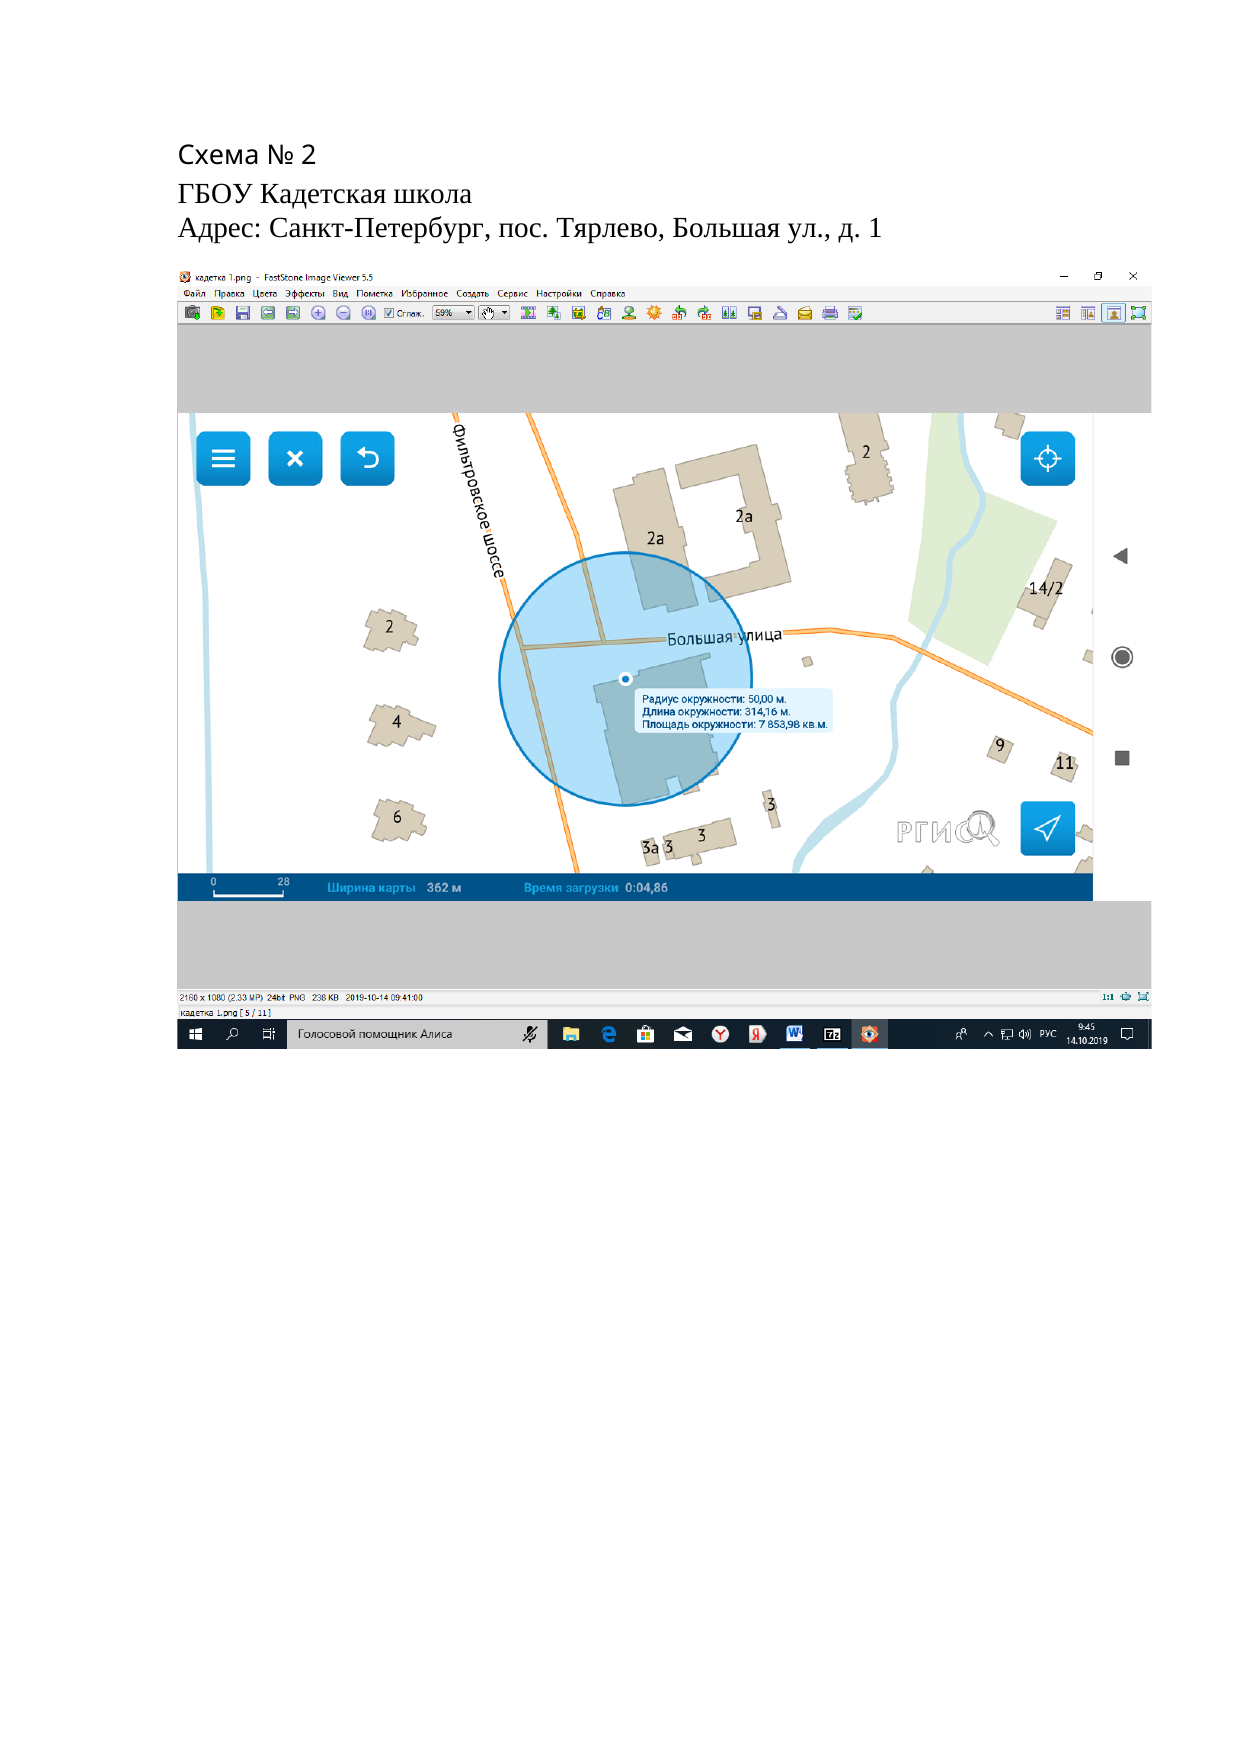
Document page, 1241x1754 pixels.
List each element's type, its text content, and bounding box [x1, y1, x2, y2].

text Схема № 2 [177, 118, 1152, 176]
picture [177, 269, 1152, 1049]
text ГБОУ Кадетская школа [177, 176, 1152, 210]
text Адрес: Санкт-Петербург, пос. Тярлево, Большая ул., д. 1 [177, 210, 1152, 243]
